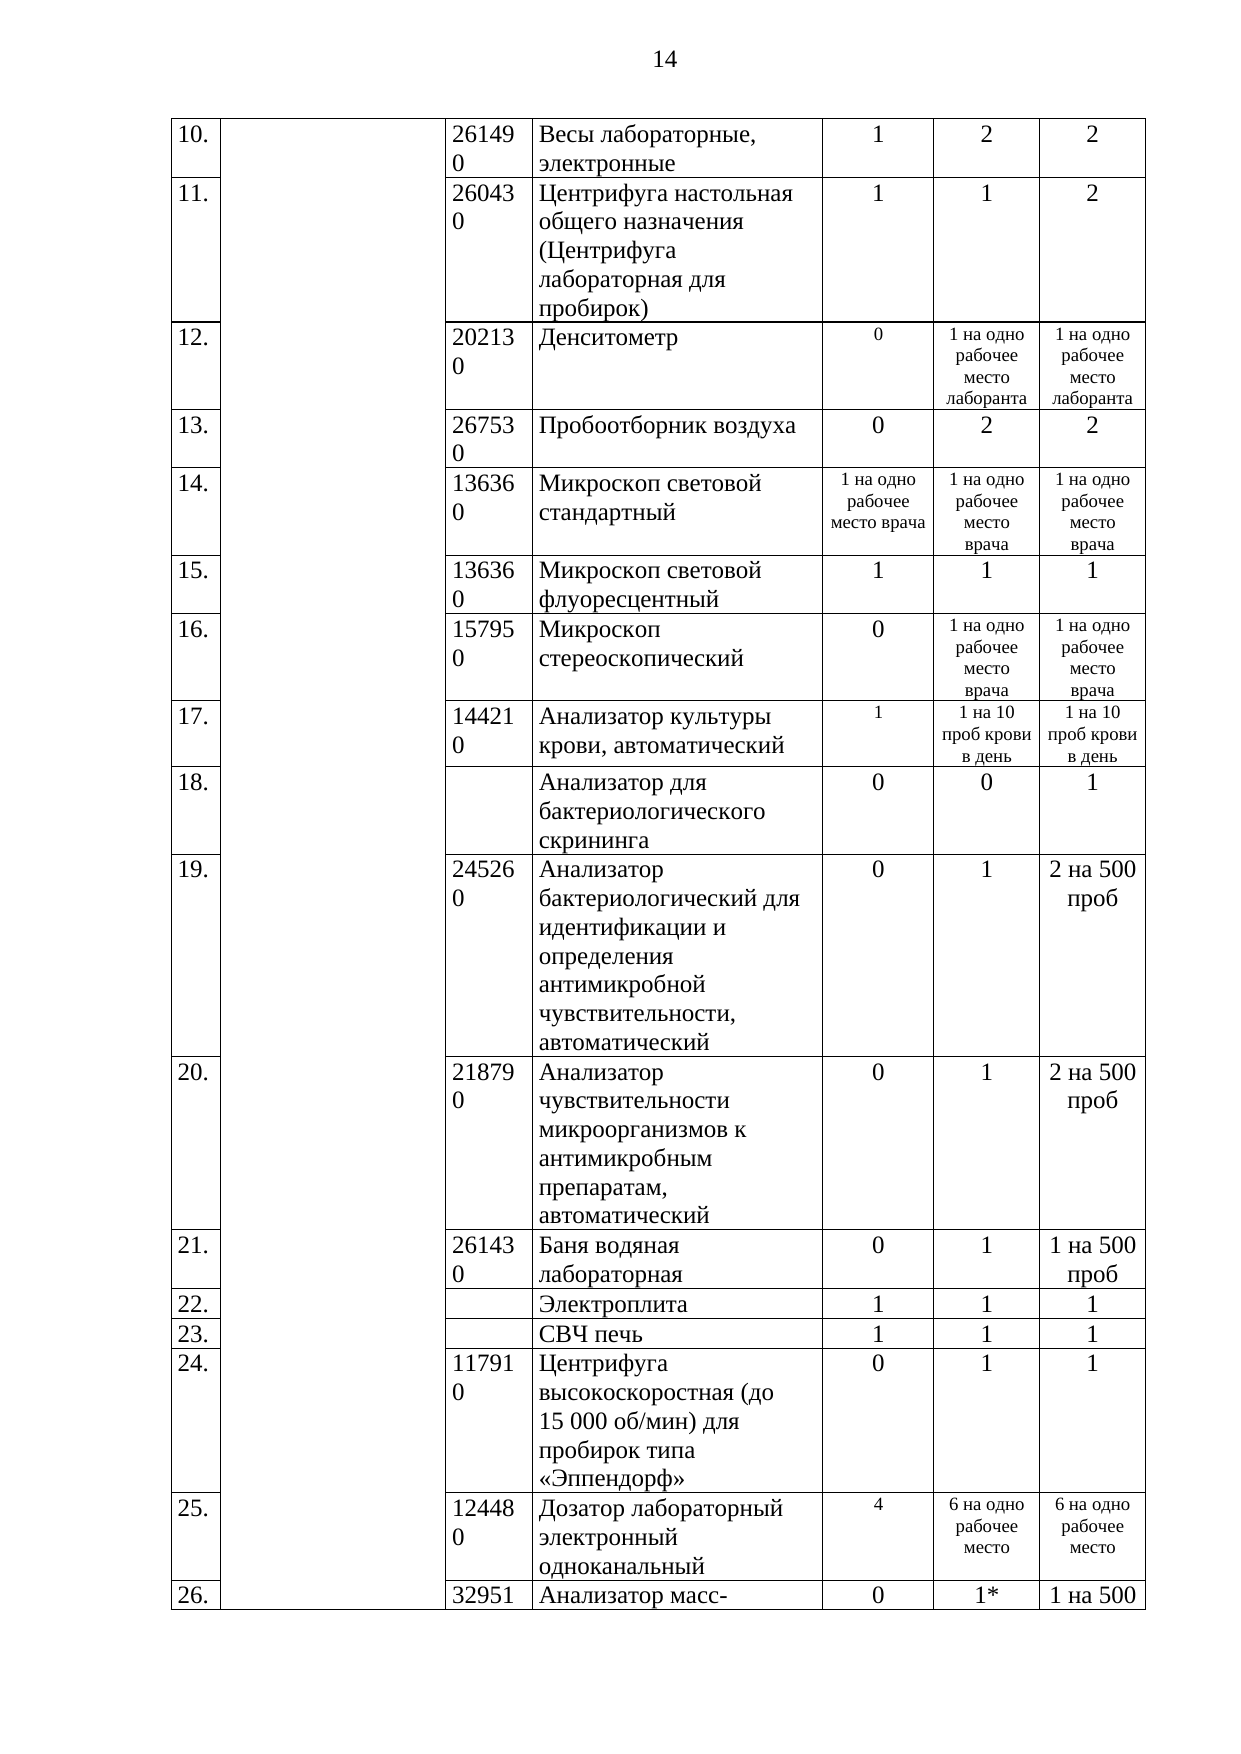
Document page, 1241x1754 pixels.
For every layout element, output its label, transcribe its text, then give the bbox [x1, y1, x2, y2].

table_cell 1 [934, 1349, 1039, 1492]
table_cell 2 [1040, 119, 1145, 177]
table_cell Анализатор чувствительности микроорганизмов к антимикробным препаратам, автоматический [533, 1057, 822, 1229]
table_cell [172, 1349, 220, 1492]
table_cell [172, 323, 220, 409]
table_cell 117910 [446, 1349, 532, 1492]
table_cell 0 [823, 1349, 933, 1492]
table_cell 1 на 10 проб крови в день [1040, 701, 1145, 766]
table_cell Микроскоп световой флуоресцентный [533, 556, 822, 613]
table_cell 1 [934, 556, 1039, 613]
table_cell [172, 119, 220, 177]
table_cell 1 на одно рабочее место врача [1040, 468, 1145, 554]
table_cell 1 на одно рабочее место врача [934, 614, 1039, 700]
table_cell 245260 [446, 855, 532, 1056]
table_cell Весы лабораторные, электронные [533, 119, 822, 177]
table_cell 1 [1040, 556, 1145, 613]
table_cell 0 [823, 1230, 933, 1288]
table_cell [533, 1581, 822, 1609]
table_cell 1 [823, 556, 933, 613]
table_cell [172, 767, 220, 853]
table_cell 1 [1040, 767, 1145, 853]
table_cell 1 [1040, 1349, 1145, 1492]
table_cell Микроскоп стереоскопический [533, 614, 822, 700]
table_cell 1 на одно рабочее место лаборанта [1040, 323, 1145, 409]
table_cell [172, 468, 220, 554]
table_cell 1 [1040, 1289, 1145, 1318]
table_cell 2 [1040, 410, 1145, 467]
table_cell 1 [823, 1289, 933, 1318]
table_cell 1 на одно рабочее место врача [1040, 614, 1145, 700]
table_cell 1 [934, 855, 1039, 1056]
table_cell 4 [823, 1493, 933, 1579]
table_cell Микроскоп световой стандартный [533, 468, 822, 554]
table_cell [172, 1057, 220, 1229]
table_cell 329510 [446, 1581, 532, 1609]
table_cell Баня водяная лабораторная [533, 1230, 822, 1288]
table_cell 1 на 500 проб [1040, 1581, 1145, 1609]
table_cell 267530 [446, 410, 532, 467]
table_cell 157950 [446, 614, 532, 700]
table_cell 2 [934, 410, 1039, 467]
table_cell [446, 1319, 532, 1347]
table_cell 6 на одно рабочее место [1040, 1493, 1145, 1579]
table_cell 2 на 500 проб [1040, 855, 1145, 1056]
table_cell 0 [823, 410, 933, 467]
table_cell 124480 [446, 1493, 532, 1579]
table_cell 136360 [446, 556, 532, 613]
table_cell 1 [823, 178, 933, 321]
table_cell 0 [823, 614, 933, 700]
table_cell Центрифуга настольная общего назначения (Центрифуга лабораторная для пробирок) [533, 178, 822, 321]
table_cell Анализатор культуры крови, автоматический [533, 701, 822, 766]
table_cell 1 на одно рабочее место врача [823, 468, 933, 554]
table_cell Анализатор бактериологический для идентификации и определения антимикробной чувствительности, автоматический [533, 855, 822, 1056]
table_cell 218790 [446, 1057, 532, 1229]
table_cell [172, 855, 220, 1056]
table_cell 1 на 500 проб [1040, 1230, 1145, 1288]
table_cell 1 [934, 178, 1039, 321]
table_cell Центрифуга высокоскоростная (до 15 000 об/мин) для пробирок типа «Эппендорф» [533, 1349, 822, 1492]
table_cell [172, 1581, 220, 1609]
table_cell [172, 701, 220, 766]
table_cell 1 [1040, 1319, 1145, 1347]
table_cell 202130 [446, 323, 532, 409]
table_cell 1 [934, 1057, 1039, 1229]
table_cell 136360 [446, 468, 532, 554]
table_cell Пробоотборник воздуха [533, 410, 822, 467]
table_cell Электроплита [533, 1289, 822, 1318]
table_cell [172, 410, 220, 467]
table_cell 0 [823, 323, 933, 409]
table_cell Денситометр [533, 323, 822, 409]
table_cell 0 [823, 1581, 933, 1609]
table_cell 1 на 10 проб крови в день [934, 701, 1039, 766]
table_cell 1 [934, 1319, 1039, 1347]
table_cell 261490 [446, 119, 532, 177]
table_cell 2 на 500 проб [1040, 1057, 1145, 1229]
table_cell [172, 1319, 220, 1347]
table_cell 144210 [446, 701, 532, 766]
table_cell СВЧ печь [533, 1319, 822, 1347]
table_cell 260430 [446, 178, 532, 321]
table_cell [172, 1289, 220, 1318]
table_cell 1 [823, 701, 933, 766]
table_cell [172, 178, 220, 321]
table_cell [446, 1289, 532, 1318]
table_cell 1 на одно рабочее место врача [934, 468, 1039, 554]
table_cell 1 на одно рабочее место лаборанта [934, 323, 1039, 409]
table_cell 0 [823, 1057, 933, 1229]
table_cell [172, 556, 220, 613]
table_cell 1 [934, 1289, 1039, 1318]
table_cell [172, 1493, 220, 1579]
table_cell 0 [823, 767, 933, 853]
table_cell 1 [934, 1230, 1039, 1288]
table_cell Дозатор лабораторный электронный одноканальный [533, 1493, 822, 1579]
table_cell [172, 614, 220, 700]
table_cell 1* [934, 1581, 1039, 1609]
table_cell 6 на одно рабочее место [934, 1493, 1039, 1579]
table_cell 0 [823, 855, 933, 1056]
table_cell 0 [934, 767, 1039, 853]
table_cell 2 [934, 119, 1039, 177]
table_cell 1 [823, 119, 933, 177]
table_cell [446, 767, 532, 853]
table_cell 1 [823, 1319, 933, 1347]
table_cell Анализатор для бактериологического скрининга [533, 767, 822, 853]
table_cell 2 [1040, 178, 1145, 321]
table_cell 261430 [446, 1230, 532, 1288]
table_cell [172, 1230, 220, 1288]
